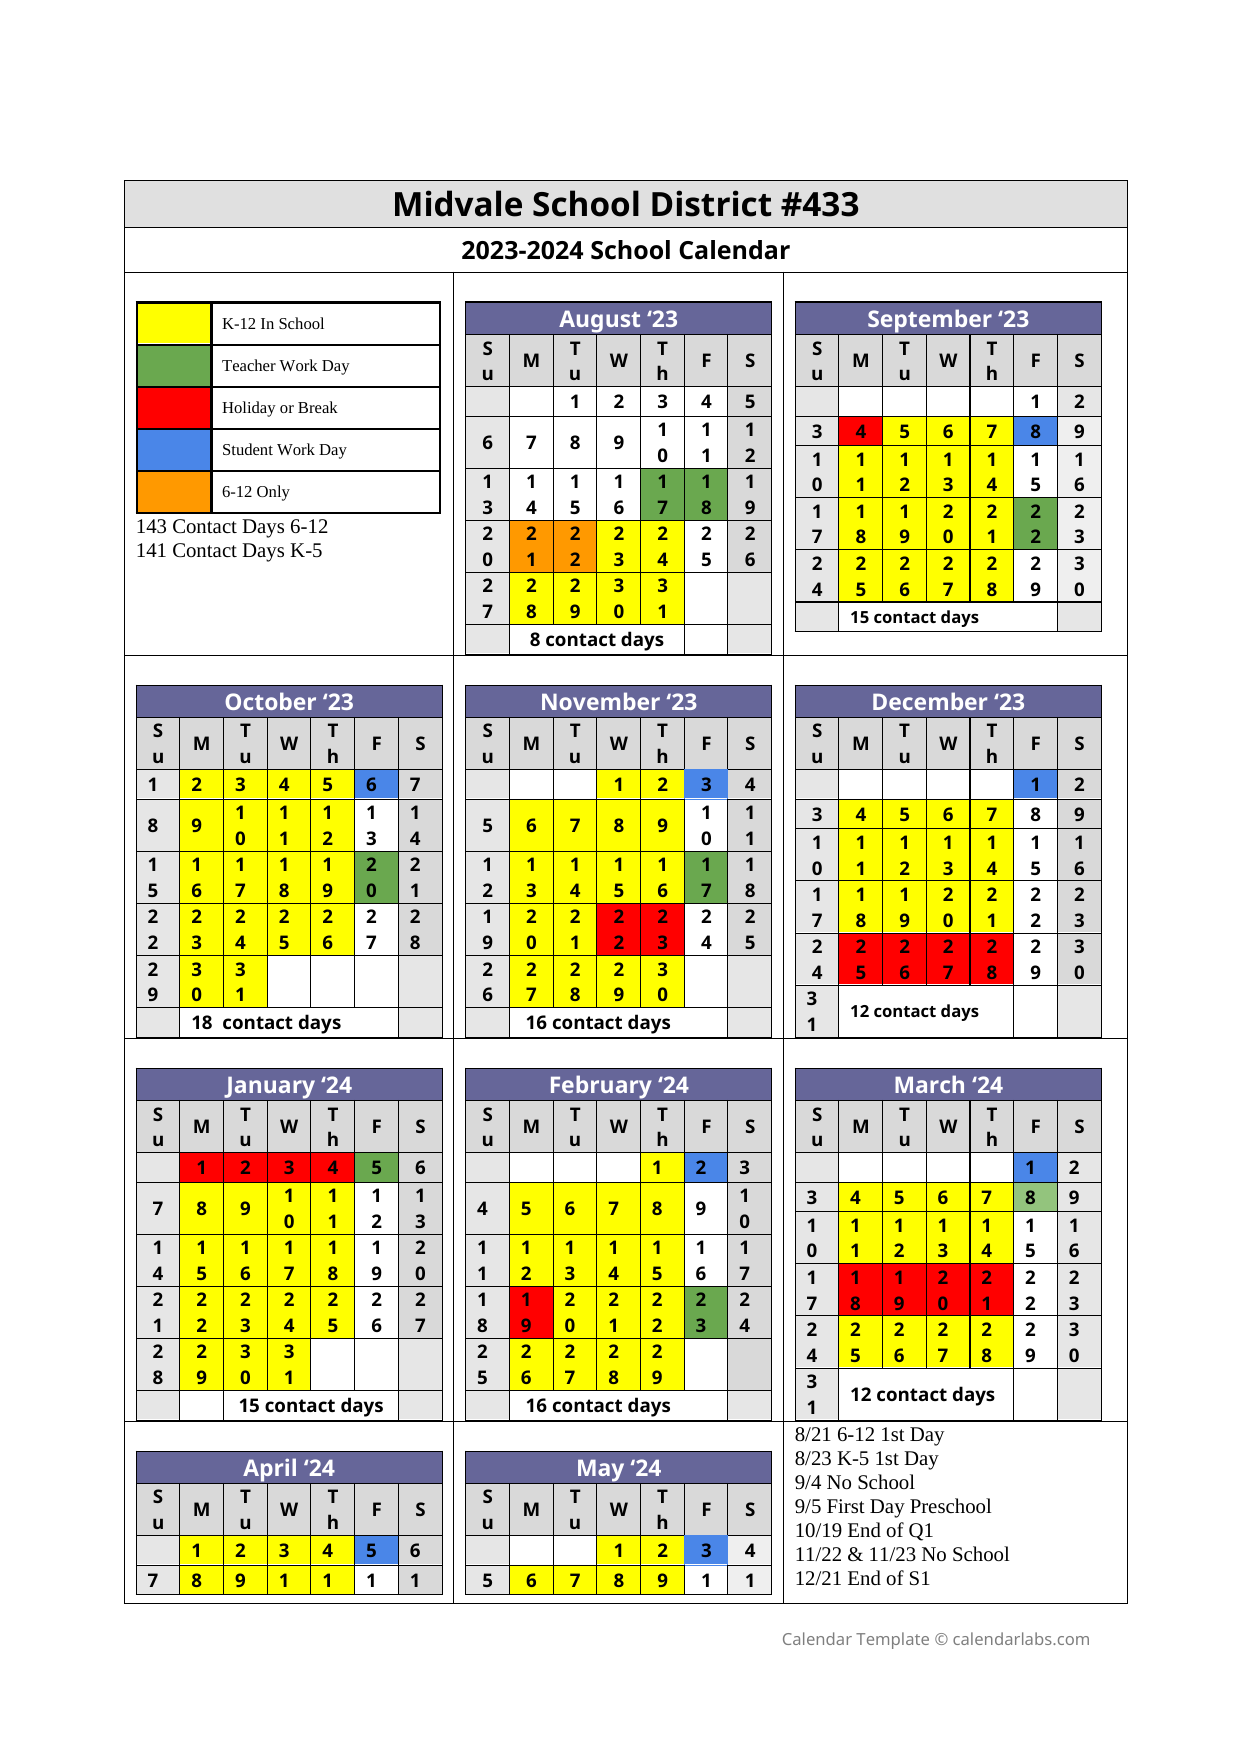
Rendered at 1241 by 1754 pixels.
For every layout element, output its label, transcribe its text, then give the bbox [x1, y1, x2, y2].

table_cell [784, 1039, 1127, 1421]
table_cell [125, 1039, 453, 1421]
table_cell [784, 273, 1127, 655]
table_cell [454, 1422, 783, 1603]
table_cell 143 Contact Days 6-12 141 Contact Days K-5 [125, 273, 453, 655]
table_cell 2023-2024 School Calendar [125, 228, 1127, 272]
table_cell [784, 656, 1127, 1038]
table_cell [454, 273, 783, 655]
table_header Midvale School District #433 [125, 181, 1127, 227]
table_cell [125, 656, 453, 1038]
table_cell [454, 1039, 783, 1421]
table_cell [454, 656, 783, 1038]
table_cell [784, 1422, 1127, 1603]
table_cell [125, 1422, 453, 1603]
